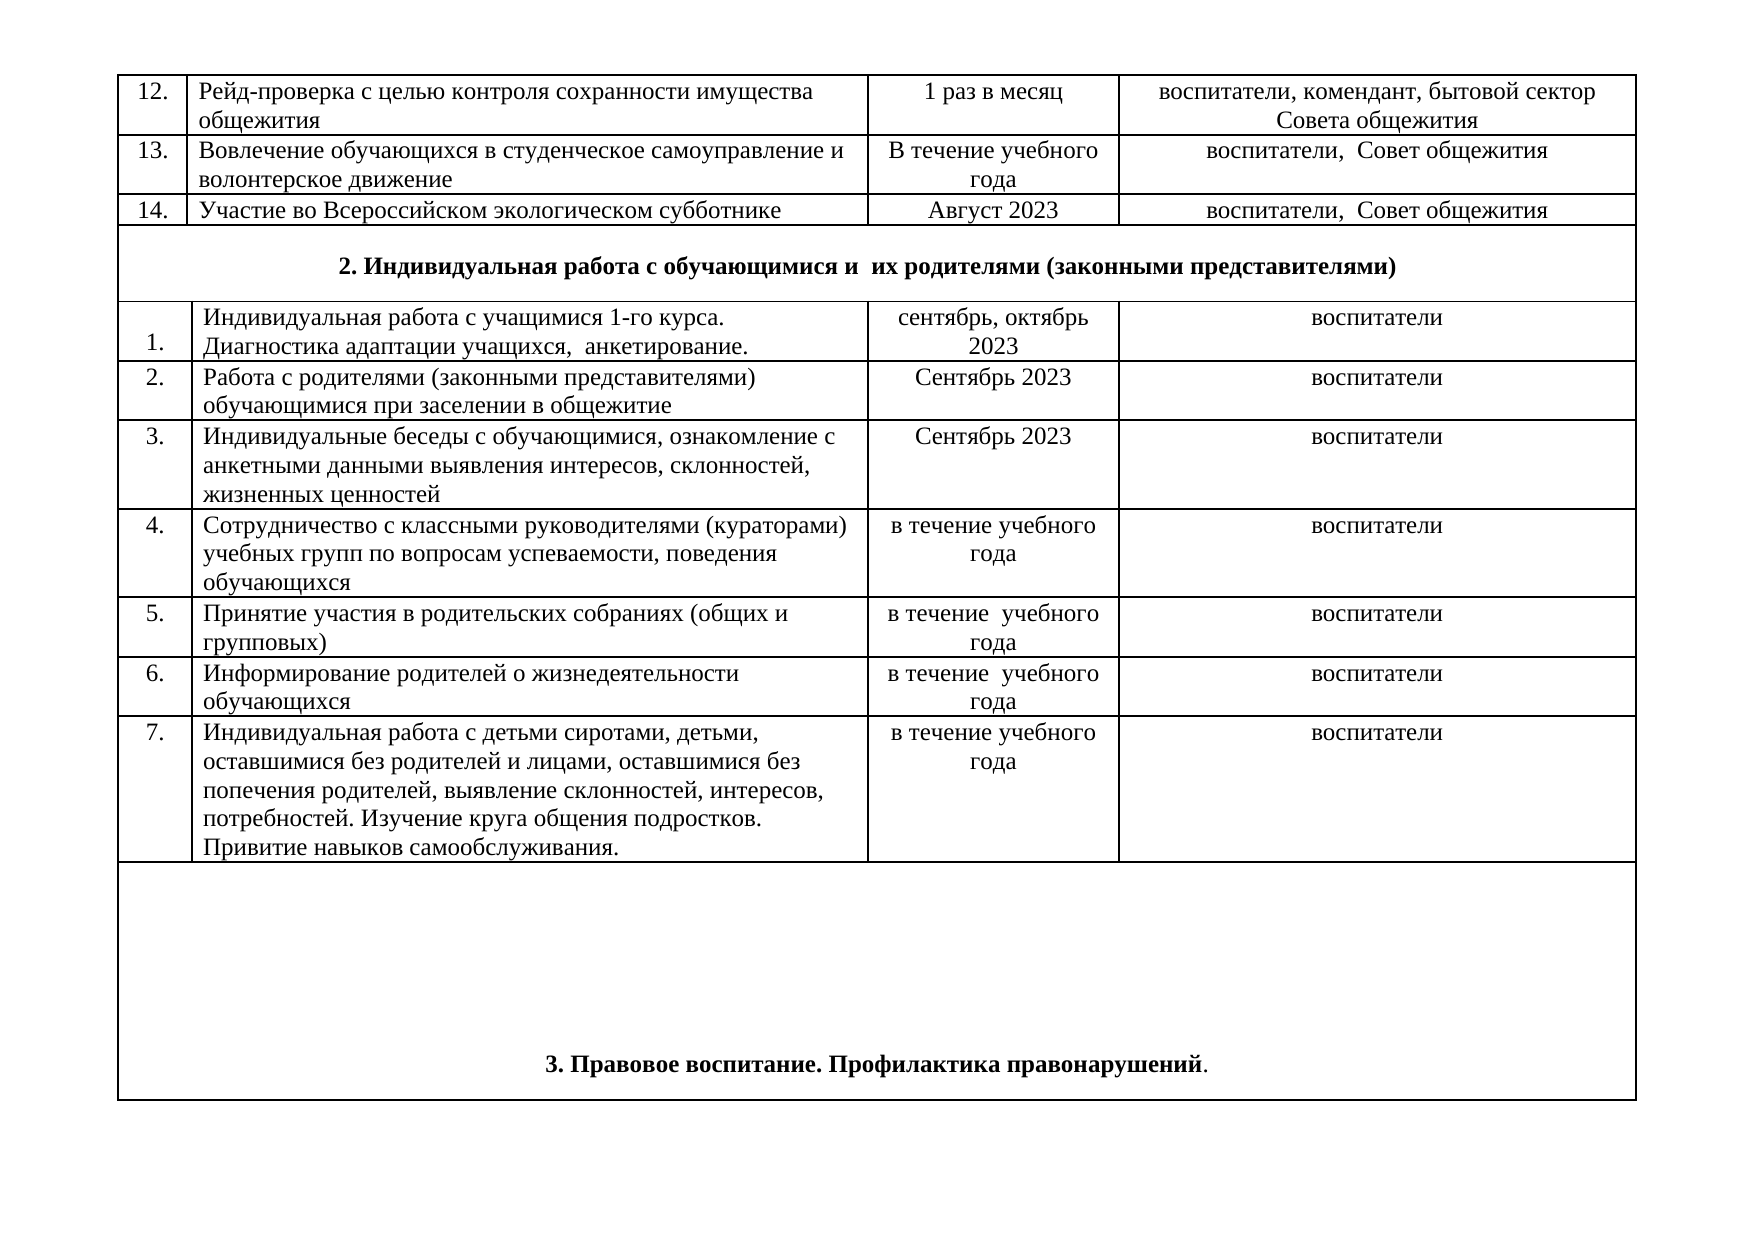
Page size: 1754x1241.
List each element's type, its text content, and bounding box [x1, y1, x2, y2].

table_cell 13. [119, 136, 186, 193]
table_cell Участие во Всероссийском экологическом субботнике [188, 195, 867, 224]
table_cell воспитатели [1120, 421, 1635, 508]
table_cell воспитатели [1120, 717, 1635, 861]
table_cell воспитатели, Совет общежития [1120, 136, 1635, 193]
table_cell воспитатели [1120, 510, 1635, 596]
table_cell Сентябрь 2023 [869, 421, 1118, 508]
table_cell 7. [119, 717, 191, 861]
table_cell 6. [119, 658, 191, 715]
table_cell воспитатели [1120, 302, 1635, 360]
table_cell Рейд-проверка с целью контроля сохранности имущества общежития [188, 76, 867, 133]
table_cell Индивидуальная работа с учащимися 1-го курса. Диагностика адаптации учащихся, анкетирование. [193, 302, 867, 360]
table_cell Информирование родителей о жизнедеятельности обучающихся [193, 658, 867, 715]
table_cell Индивидуальная работа с детьми сиротами, детьми, оставшимися без родителей и лицами, оставшимися без попечения родителей, выявление склонностей, интересов, потребностей. Изучение круга общения подростков. Привитие навыков самообслуживания. [193, 717, 867, 861]
table_cell 12. [119, 76, 186, 133]
table_cell 1 раз в месяц [869, 76, 1118, 133]
table_cell 2. [119, 362, 191, 419]
table_cell Вовлечение обучающихся в студенческое самоуправление и волонтерское движение [188, 136, 867, 193]
table_cell воспитатели [1120, 658, 1635, 715]
table_cell Сотрудничество с классными руководителями (кураторами) учебных групп по вопросам успеваемости, поведения обучающихся [193, 510, 867, 596]
table_cell воспитатели [1120, 362, 1635, 419]
table_cell воспитатели [1120, 598, 1635, 656]
table_cell 1. [119, 302, 191, 360]
table_cell 3. Правовое воспитание. Профилактика правонарушений. [119, 863, 1635, 1099]
table_cell Принятие участия в родительских собраниях (общих и групповых) [193, 598, 867, 656]
table_cell 3. [119, 421, 191, 508]
table_cell Индивидуальные беседы с обучающимися, ознакомление с анкетными данными выявления интересов, склонностей, жизненных ценностей [193, 421, 867, 508]
table_cell 14. [119, 195, 186, 224]
table_cell воспитатели, комендант, бытовой сектор Совета общежития [1120, 76, 1635, 133]
table_cell Работа с родителями (законными представителями) обучающимися при заселении в общежитие [193, 362, 867, 419]
table_cell сентябрь, октябрь 2023 [869, 302, 1118, 360]
table_cell В течение учебного года [869, 136, 1118, 193]
table_cell в течение учебного года [869, 510, 1118, 596]
table_cell в течение учебного года [869, 717, 1118, 861]
table_cell в течение учебного года [869, 598, 1118, 656]
table_cell Август 2023 [869, 195, 1118, 224]
table_cell воспитатели, Совет общежития [1120, 195, 1635, 224]
table_cell 4. [119, 510, 191, 596]
table_cell Сентябрь 2023 [869, 362, 1118, 419]
table_cell 2. Индивидуальная работа с обучающимися и их родителями (законными представителями) [119, 226, 1635, 301]
table_cell в течение учебного года [869, 658, 1118, 715]
table_cell 5. [119, 598, 191, 656]
